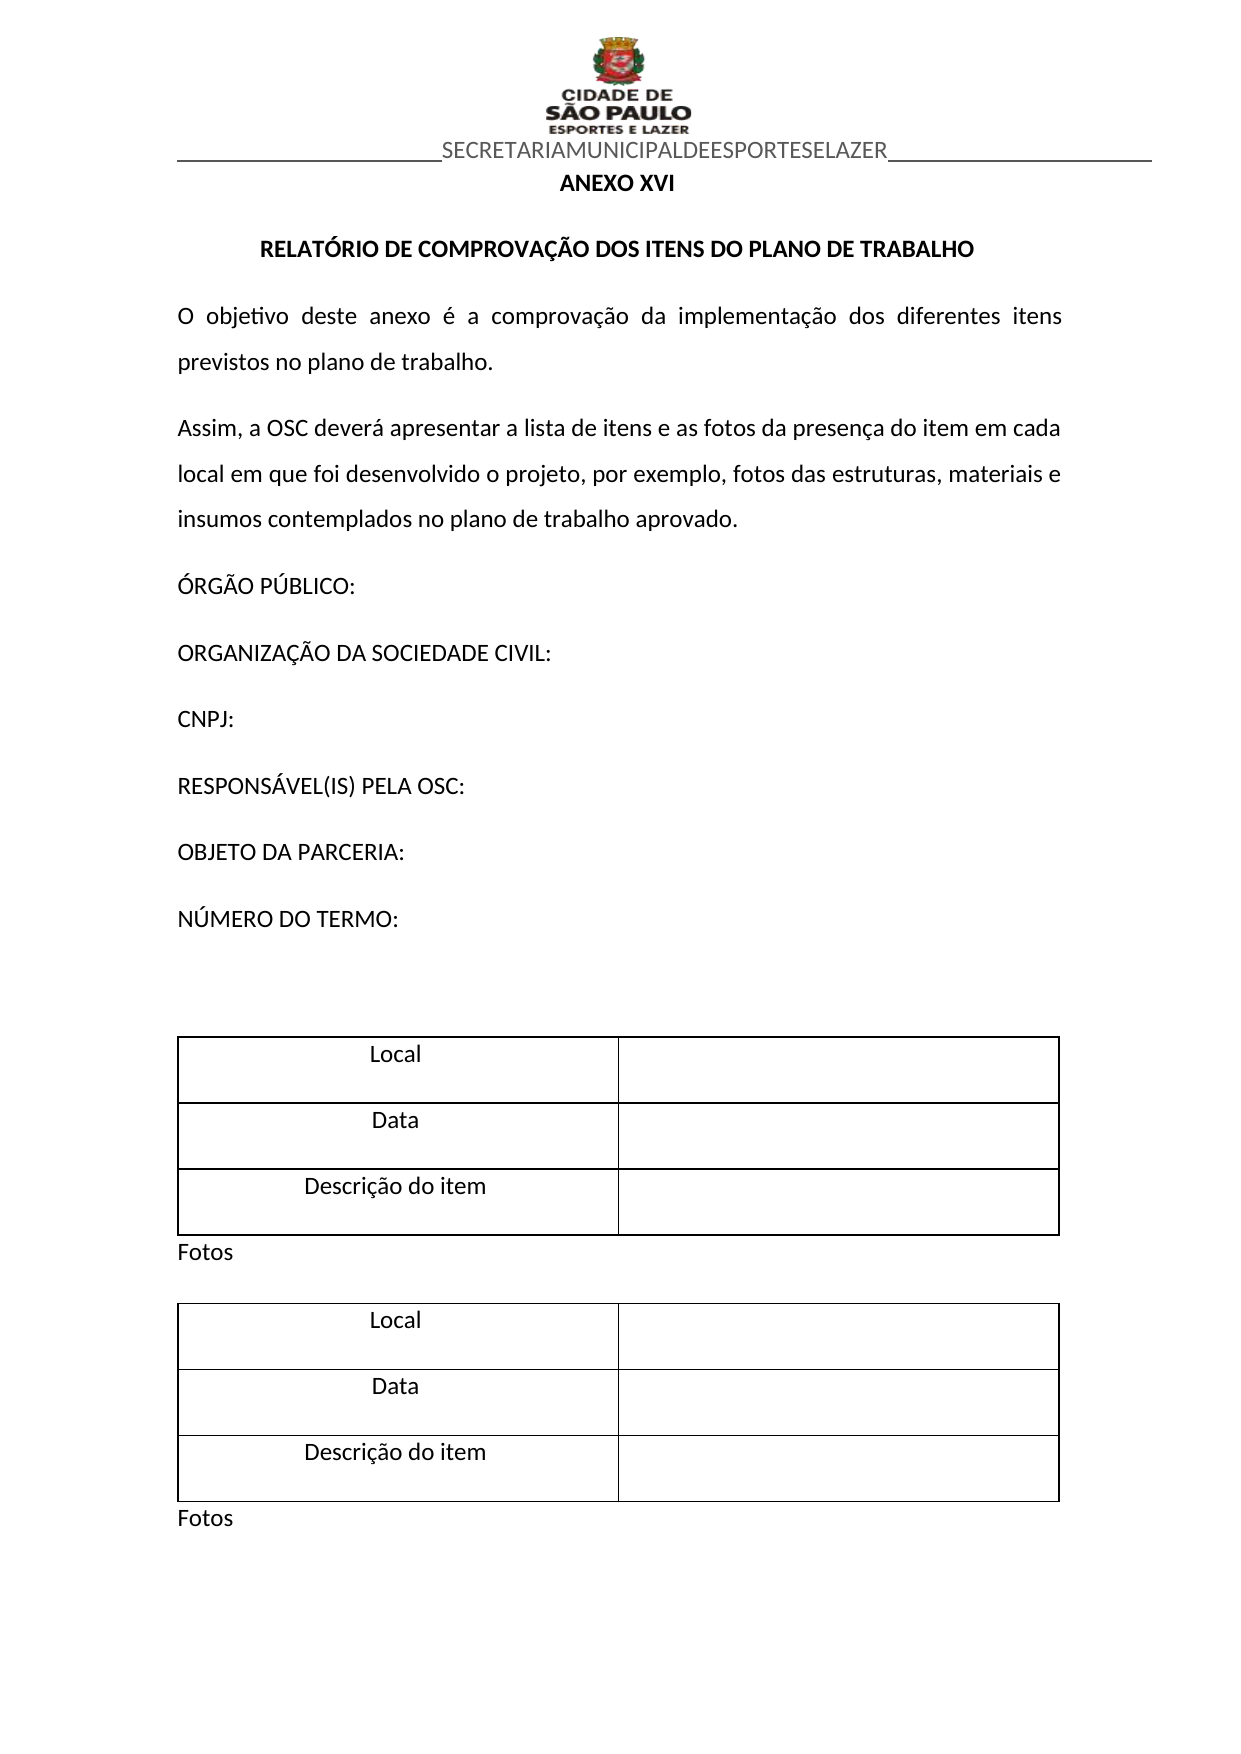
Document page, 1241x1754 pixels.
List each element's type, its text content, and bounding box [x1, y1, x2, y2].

text Assim, a OSC deverá apresentar a lista de itens e as fotos da presença do item em cada local em que foi desenvolvido o projeto, por exemplo, fotos das estruturas, materiais e insumos contemplados no plano de trabalho aprovado. [177, 412, 1063, 534]
text OBJETO DA PARCERIA: [177, 836, 1063, 867]
text ANEXO XVI [177, 167, 1063, 197]
text ÓRGÃO PÚBLICO: [177, 570, 1063, 601]
text NÚMERO DO TERMO: [177, 903, 1063, 933]
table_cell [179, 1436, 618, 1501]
text ORGANIZAÇÃO DA SOCIEDADE CIVIL: [177, 637, 1063, 667]
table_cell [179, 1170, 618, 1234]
picture [546, 37, 692, 134]
text RESPONSÁVEL(IS) PELA OSC: [177, 770, 1063, 800]
text O objetivo deste anexo é a comprovação da implementação dos diferentes itens previstos no plano de trabalho. [177, 300, 1063, 376]
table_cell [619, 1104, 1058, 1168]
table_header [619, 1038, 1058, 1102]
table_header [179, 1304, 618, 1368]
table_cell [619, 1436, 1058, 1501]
text RELATÓRIO DE COMPROVAÇÃO DOS ITENS DO PLANO DE TRABALHO [177, 233, 1063, 264]
text CNPJ: [177, 703, 1063, 734]
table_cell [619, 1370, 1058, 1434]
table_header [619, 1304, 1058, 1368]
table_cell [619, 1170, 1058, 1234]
text Fotos [177, 1236, 1063, 1266]
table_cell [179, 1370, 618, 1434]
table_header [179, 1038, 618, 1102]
text Fotos [177, 1502, 1063, 1533]
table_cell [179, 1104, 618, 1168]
